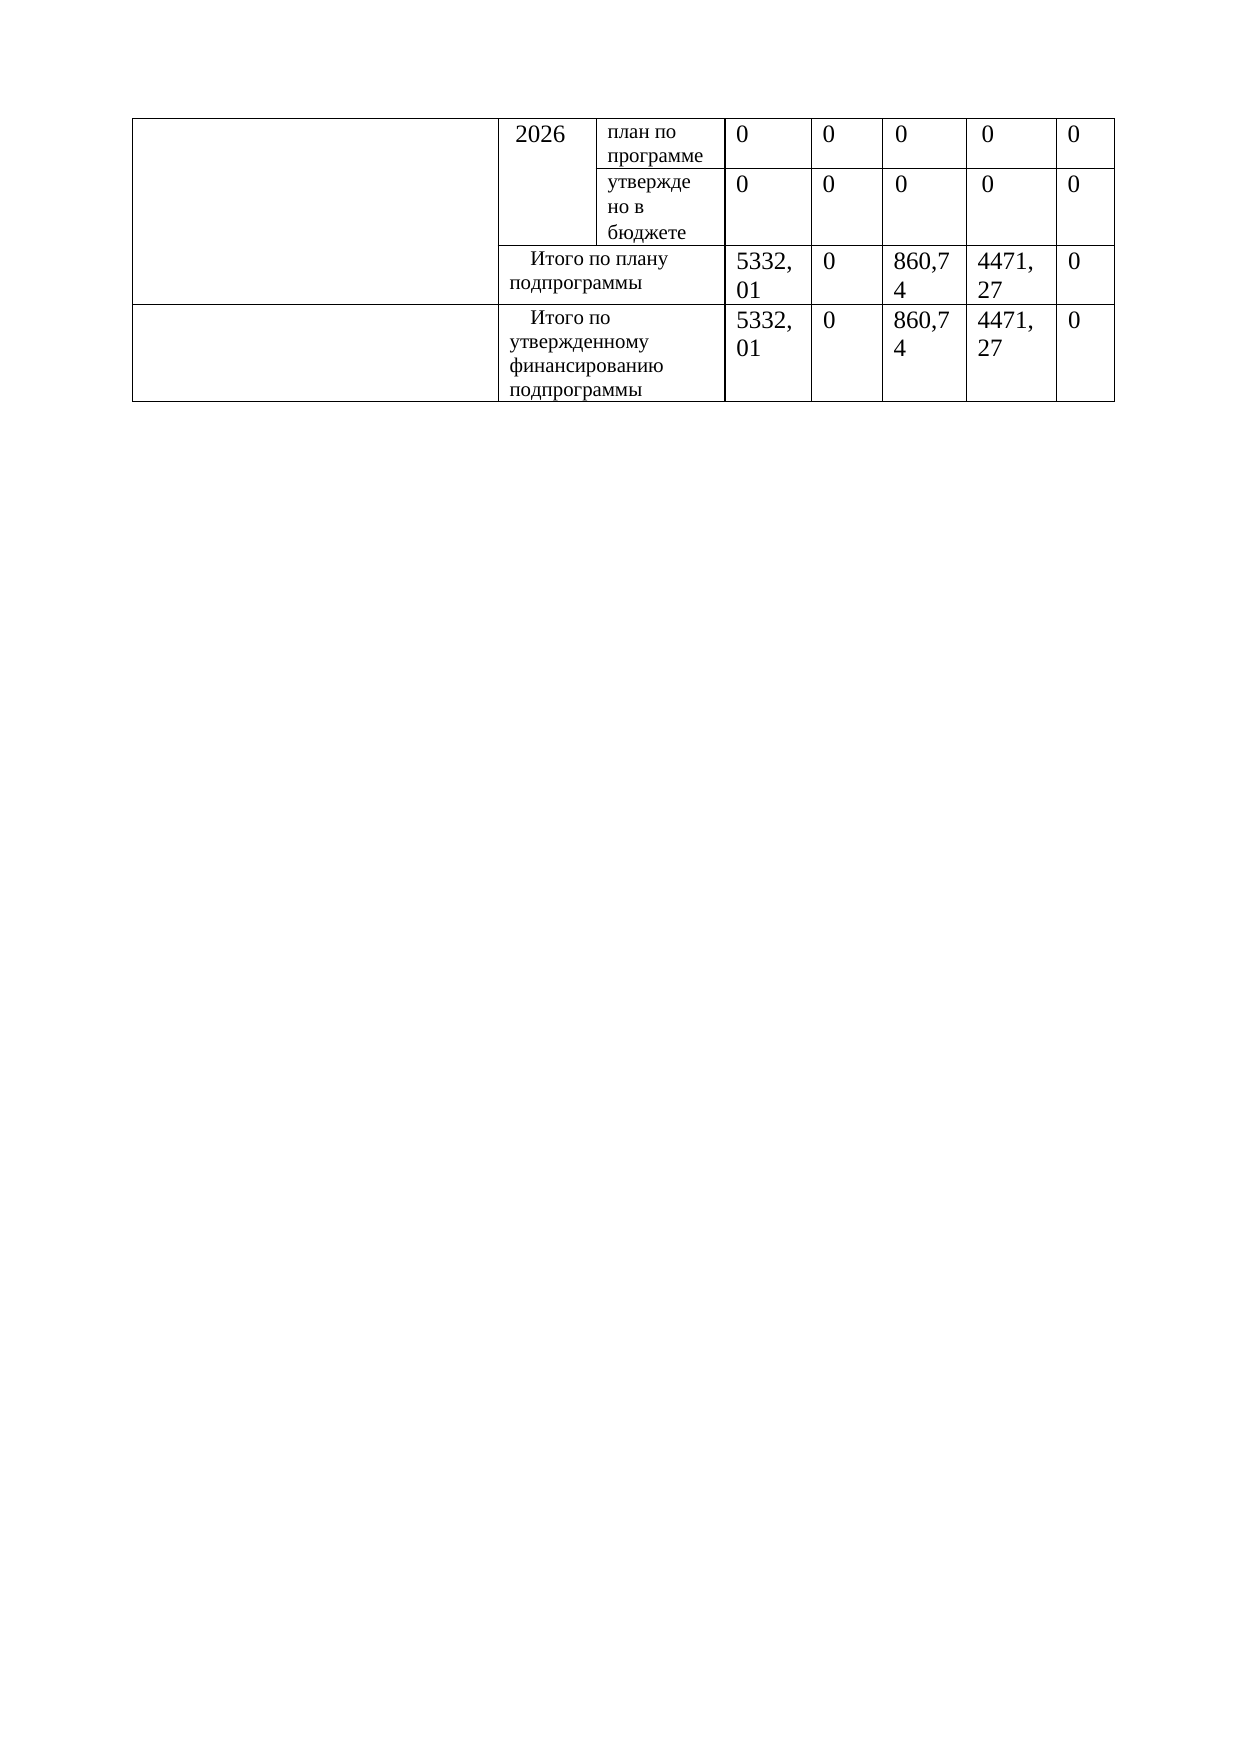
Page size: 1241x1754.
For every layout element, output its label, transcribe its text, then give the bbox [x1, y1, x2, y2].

table_cell 5332,01 [726, 246, 811, 304]
table_cell 0 [726, 169, 811, 245]
table_cell 0 [812, 169, 882, 245]
table_cell 4471,27 [967, 305, 1056, 401]
table_cell 0 [812, 119, 882, 168]
table_cell [133, 305, 498, 401]
table_cell 5332,01 [726, 305, 811, 401]
table_cell план по программе [597, 119, 724, 168]
table_cell 0 [1057, 119, 1114, 168]
table_cell 860,74 [883, 246, 966, 304]
table_cell 0 [812, 305, 882, 401]
table_cell 0 [726, 119, 811, 168]
table_cell 0 [883, 119, 966, 168]
table_cell 0 [812, 246, 882, 304]
table_cell 4471,27 [967, 246, 1056, 304]
table_cell 0 [967, 119, 1056, 168]
table_cell утверждено в бюджете [597, 169, 724, 245]
table_cell Итого по утвержденному финансированию подпрограммы [499, 305, 724, 401]
table_cell Итого по плану подпрограммы [499, 246, 724, 304]
table_cell 860,74 [883, 305, 966, 401]
table_cell 0 [967, 169, 1056, 245]
table_cell 0 [883, 169, 966, 245]
table_cell 0 [1057, 169, 1114, 245]
table_cell 0 [1057, 305, 1114, 401]
table_cell 2026 [499, 119, 596, 245]
table_cell 0 [1057, 246, 1114, 304]
